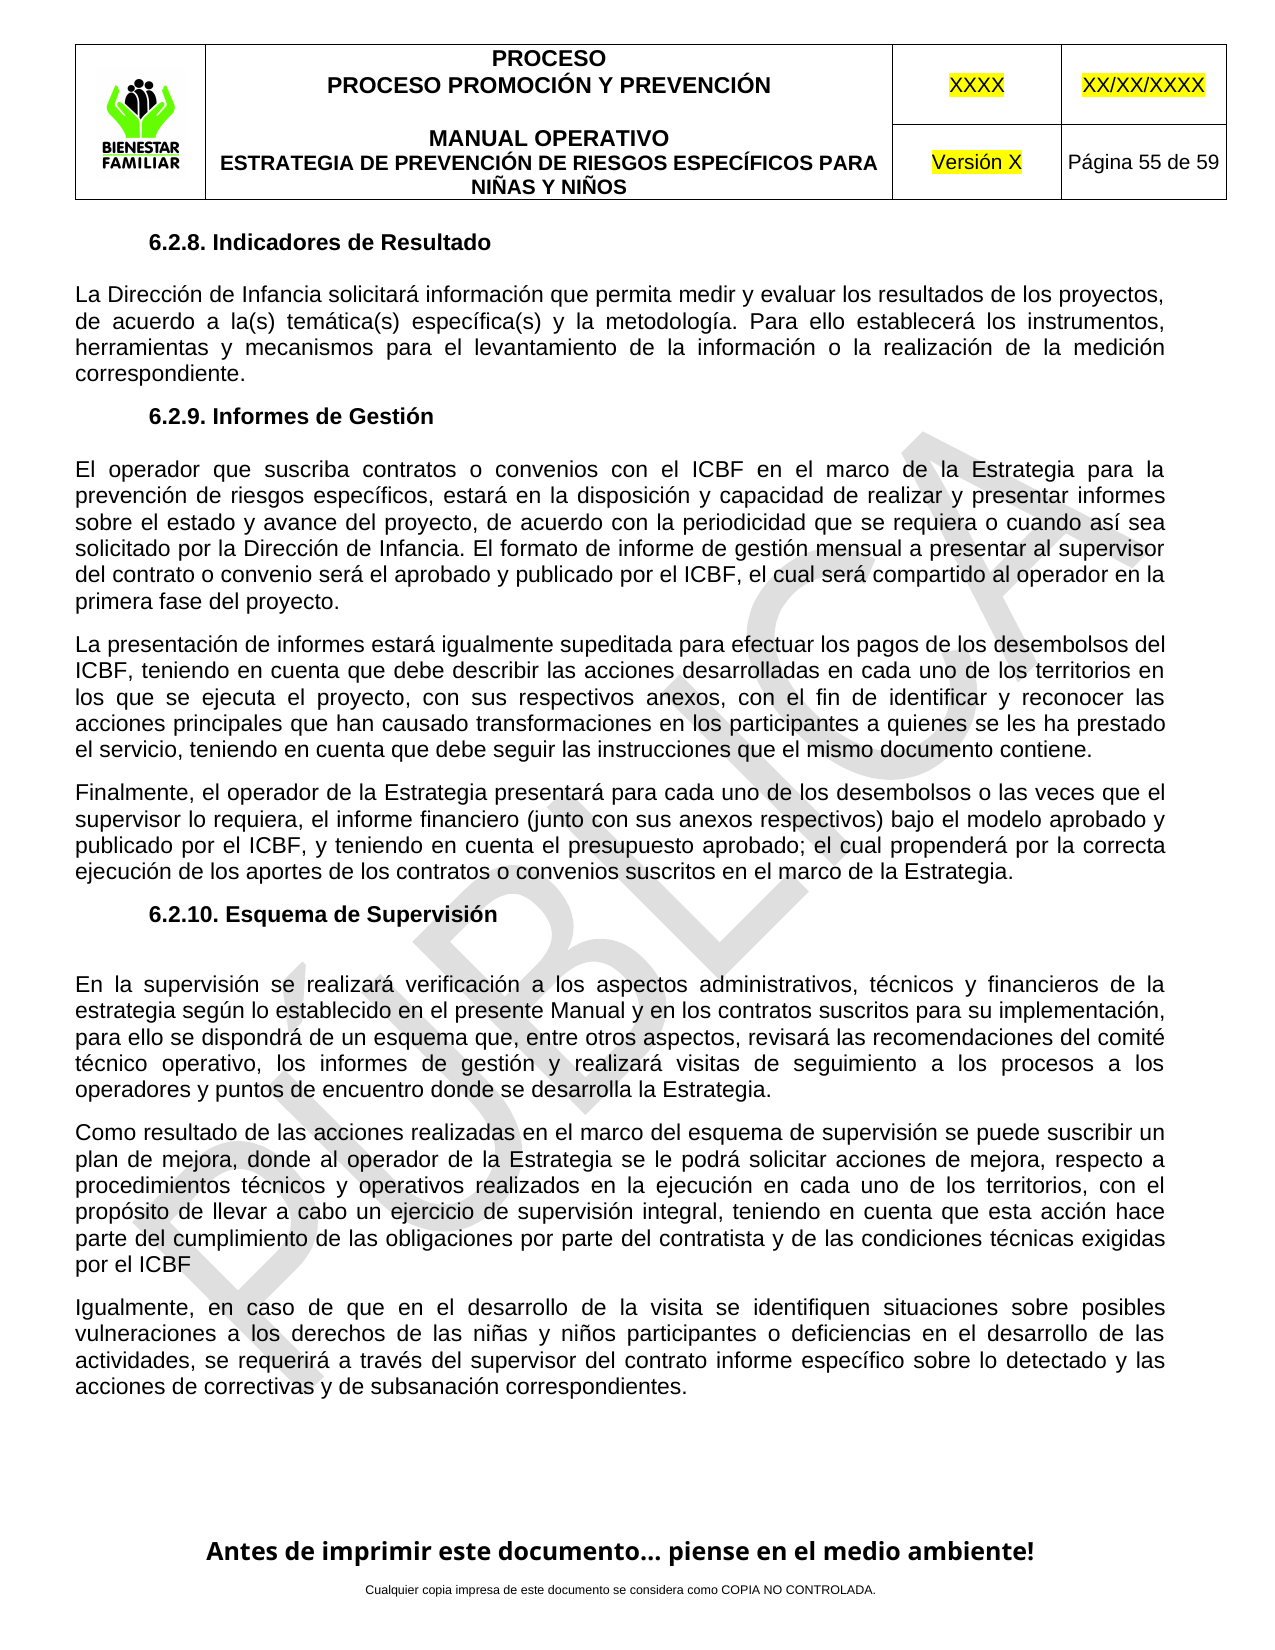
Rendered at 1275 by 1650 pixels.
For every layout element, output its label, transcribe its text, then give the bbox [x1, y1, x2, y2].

text La presentación de informes estará igualmente supeditada para efectuar los pagos de los desembolsos del ICBF, teniendo en cuenta que debe describir las acciones desarrolladas en cada uno de los territorios en los que se ejecuta el proyecto, con sus respectivos anexos, con el fin de identificar y reconocer las acciones principales que han causado transformaciones en los participantes a quienes se les ha prestado el servicio, teniendo en cuenta que debe seguir las instrucciones que el mismo documento contiene. [75, 631, 1166, 763]
text El operador que suscriba contratos o convenios con el ICBF en el marco de la Estrategia para la prevención de riesgos específicos, estará en la disposición y capacidad de realizar y presentar informes sobre el estado y avance del proyecto, de acuerdo con la periodicidad que se requiera o cuando así sea solicitado por la Dirección de Infancia. El formato de informe de gestión mensual a presentar al supervisor del contrato o convenio será el aprobado y publicado por el ICBF, el cual será compartido al operador en la primera fase del proyecto. [75, 456, 1166, 614]
text Igualmente, en caso de que en el desarrollo de la visita se identifiquen situaciones sobre posibles vulneraciones a los derechos de las niñas y niños participantes o deficiencias en el desarrollo de las actividades, se requerirá a través del supervisor del contrato informe específico sobre lo detectado y las acciones de correctivas y de subsanación correspondientes. [75, 1294, 1166, 1399]
subtitle 6.2.9. Informes de Gestión [149, 403, 1166, 430]
picture [95, 68, 187, 178]
subtitle 6.2.10. Esquema de Supervisión [149, 901, 1166, 928]
subtitle 6.2.8. Indicadores de Resultado [149, 228, 1166, 255]
text Como resultado de las acciones realizadas en el marco del esquema de supervisión se puede suscribir un plan de mejora, donde al operador de la Estrategia se le podrá solicitar acciones de mejora, respecto a procedimientos técnicos y operativos realizados en la ejecución en cada uno de los territorios, con el propósito de llevar a cabo un ejercicio de supervisión integral, teniendo en cuenta que esta acción hace parte del cumplimiento de las obligaciones por parte del contratista y de las condiciones técnicas exigidas por el ICBF [75, 1119, 1166, 1277]
text Finalmente, el operador de la Estrategia presentará para cada uno de los desembolsos o las veces que el supervisor lo requiera, el informe financiero (junto con sus anexos respectivos) bajo el modelo aprobado y publicado por el ICBF, y teniendo en cuenta el presupuesto aprobado; el cual propenderá por la correcta ejecución de los aportes de los contratos o convenios suscritos en el marco de la Estrategia. [75, 779, 1166, 885]
text En la supervisión se realizará verificación a los aspectos administrativos, técnicos y financieros de la estrategia según lo establecido en el presente Manual y en los contratos suscritos para su implementación, para ello se dispondrá de un esquema que, entre otros aspectos, revisará las recomendaciones del comité técnico operativo, los informes de gestión y realizará visitas de seguimiento a los procesos a los operadores y puntos de encuentro donde se desarrolla la Estrategia. [75, 971, 1166, 1102]
text La Dirección de Infancia solicitará información que permita medir y evaluar los resultados de los proyectos, de acuerdo a la(s) temática(s) específica(s) y la metodología. Para ello establecerá los instrumentos, herramientas y mecanismos para el levantamiento de la información o la realización de la medición correspondiente. [75, 281, 1166, 387]
